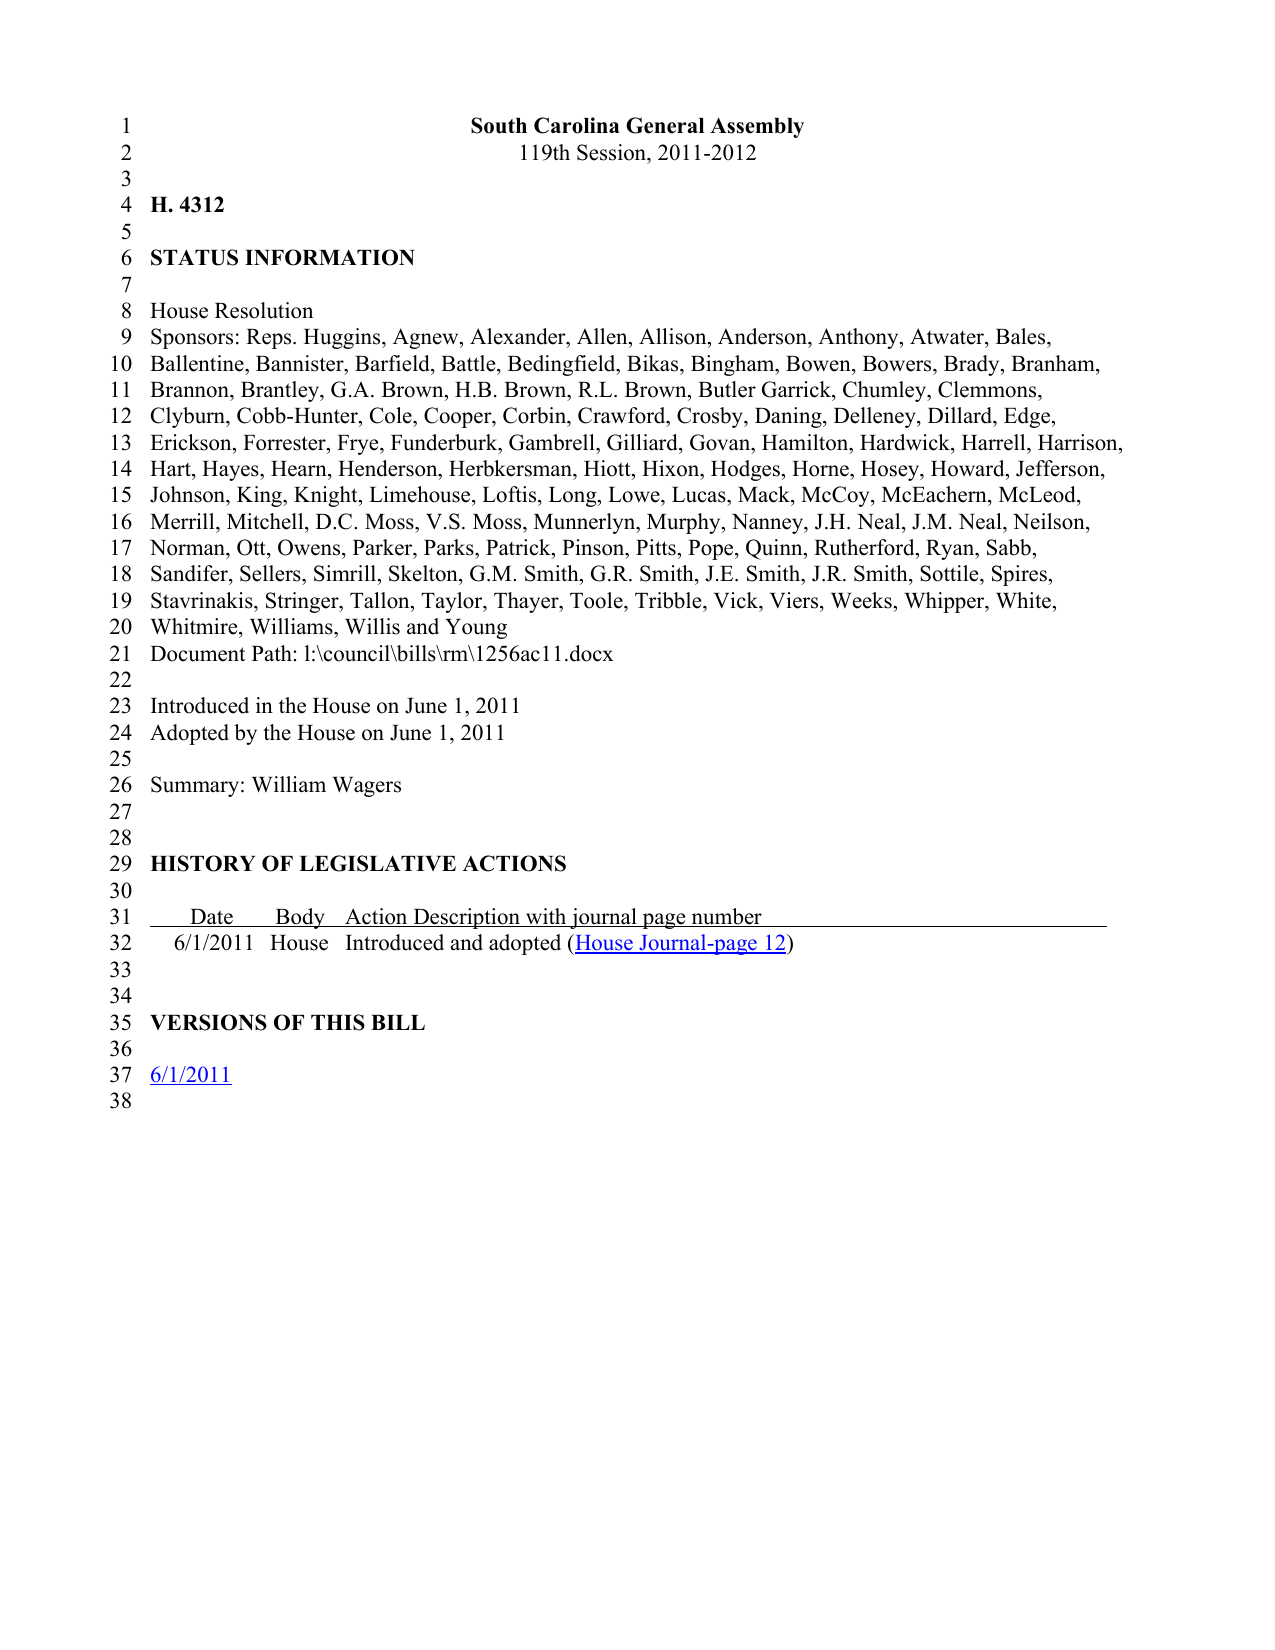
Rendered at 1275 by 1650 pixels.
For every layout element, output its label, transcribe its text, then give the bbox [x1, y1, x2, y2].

text Sponsors: Reps. Huggins, Agnew, Alexander, Allen, Allison, Anderson, Anthony, Atwater, Bales, Ballentine, Bannister, Barfield, Battle, Bedingfield, Bikas, Bingham, Bowen, Bowers, Brady, Branham, Brannon, Brantley, G.A. Brown, H.B. Brown, R.L. Brown, Butler Garrick, Chumley, Clemmons, Clyburn, Cobb-Hunter, Cole, Cooper, Corbin, Crawford, Crosby, Daning, Delleney, Dillard, Edge, Erickson, Forrester, Frye, Funderburk, Gambrell, Gilliard, Govan, Hamilton, Hardwick, Harrell, Harrison, Hart, Hayes, Hearn, Henderson, Herbkersman, Hiott, Hixon, Hodges, Horne, Hosey, Howard, Jefferson, Johnson, King, Knight, Limehouse, Loftis, Long, Lowe, Lucas, Mack, McCoy, McEachern, McLeod, Merrill, Mitchell, D.C. Moss, V.S. Moss, Munnerlyn, Murphy, Nanney, J.H. Neal, J.M. Neal, Neilson, Norman, Ott, Owens, Parker, Parks, Patrick, Pinson, Pitts, Pope, Quinn, Rutherford, Ryan, Sabb, Sandifer, Sellers, Simrill, Skelton, G.M. Smith, G.R. Smith, J.E. Smith, J.R. Smith, Sottile, Spires, Stavrinakis, Stringer, Tallon, Taylor, Thayer, Toole, Tribble, Vick, Viers, Weeks, Whipper, White, Whitmire, Williams, Willis and Young [150, 323, 1125, 639]
text VERSIONS OF THIS BILL [150, 1008, 1125, 1035]
text 119th Session, 2011-2012 [150, 139, 1125, 165]
text Adopted by the House on June 1, 2011 [150, 719, 1125, 745]
text Introduced in the House on June 1, 2011 [150, 692, 1125, 719]
text Summary: William Wagers [150, 771, 1125, 798]
text H. 4312 [150, 192, 1125, 218]
text Document Path: l:\council\bills\rm\1256ac11.docx [150, 639, 1125, 666]
text 6/1/2011 [150, 1061, 1125, 1088]
text Date Body Action Description with journal page number [150, 903, 1125, 929]
text HISTORY OF LEGISLATIVE ACTIONS [150, 850, 1125, 877]
text STATUS INFORMATION [150, 244, 1125, 271]
text 6/1/2011 House Introduced and adopted (House Journal-page 12) [150, 929, 1125, 956]
text South Carolina General Assembly [150, 112, 1125, 139]
text House Resolution [150, 297, 1125, 323]
